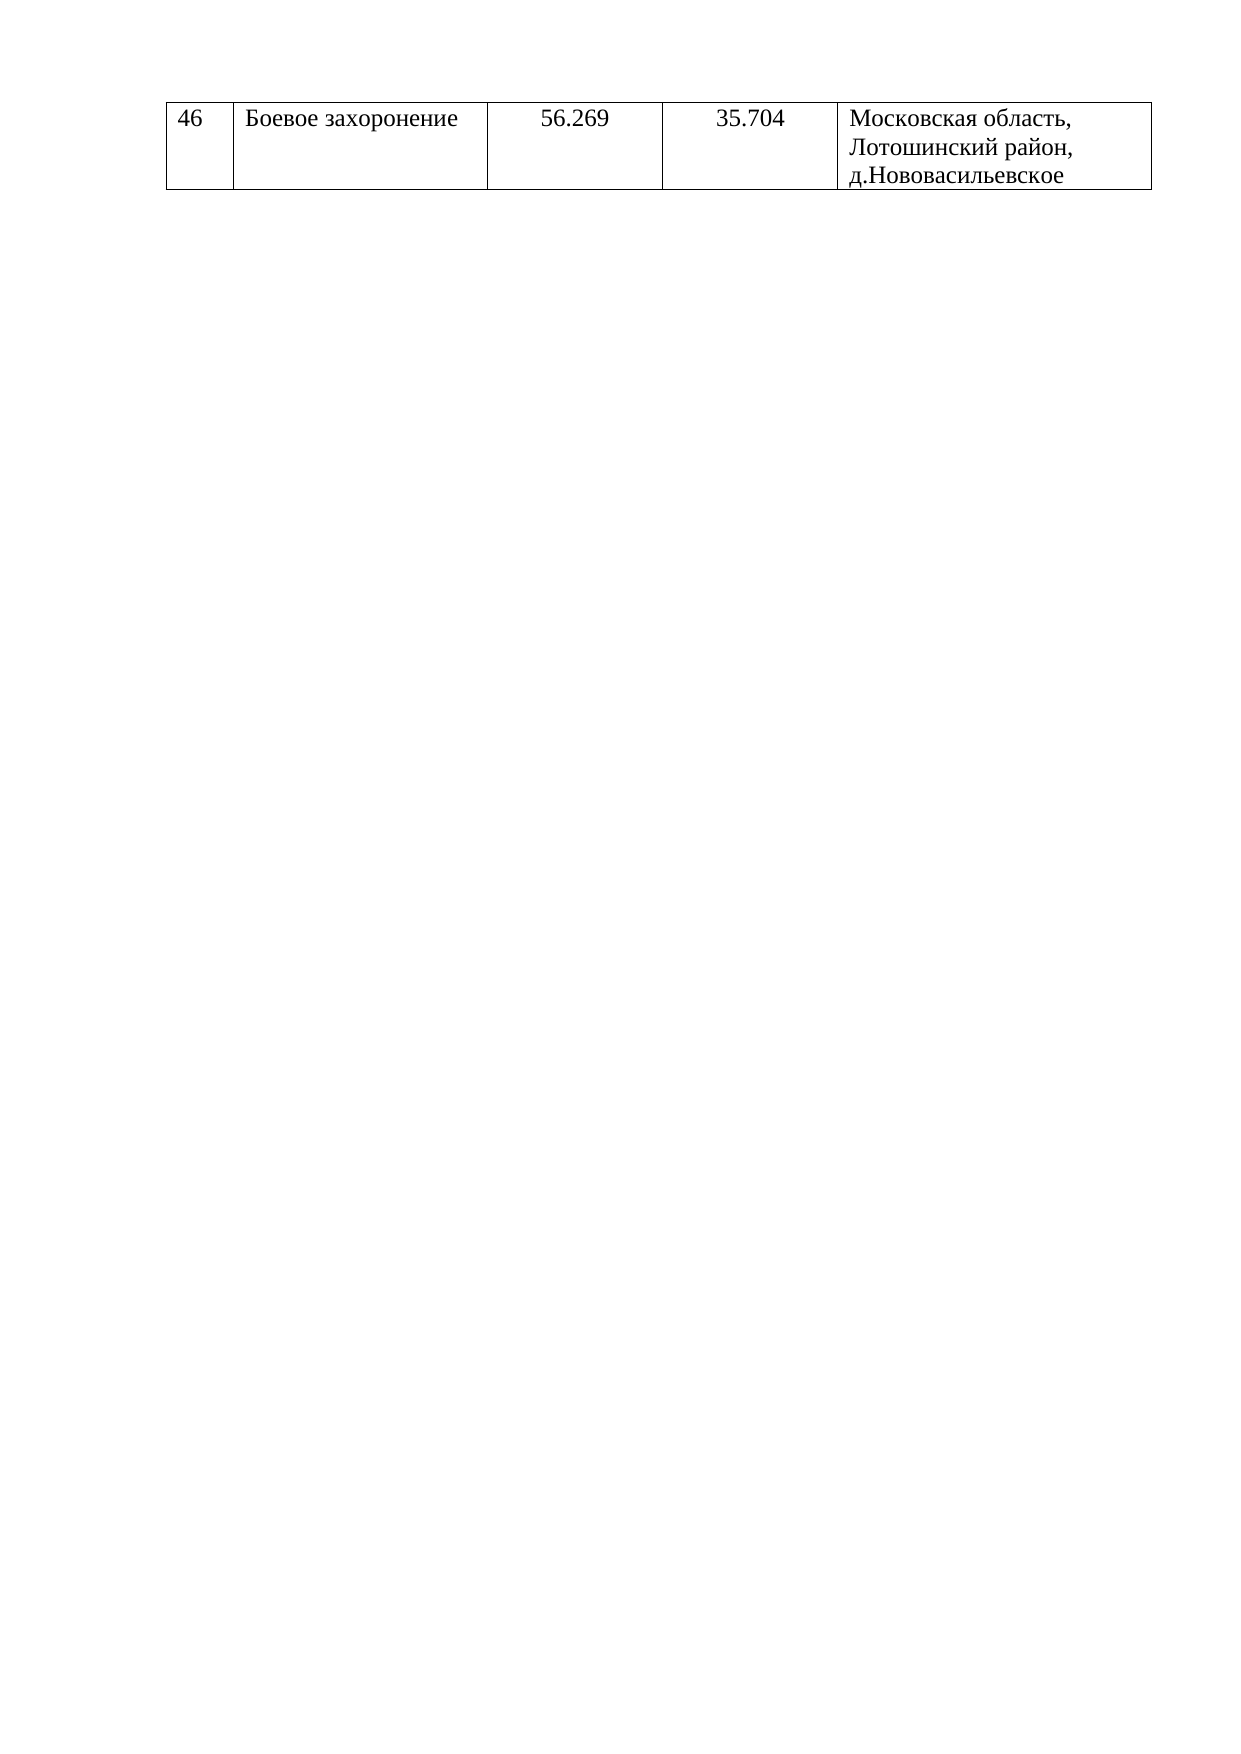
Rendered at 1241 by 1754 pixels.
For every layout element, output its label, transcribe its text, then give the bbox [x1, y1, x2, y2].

table_cell 46 [167, 103, 233, 189]
table_cell Боевое захоронение [234, 103, 487, 189]
table_cell 35.704 [663, 103, 837, 189]
table_cell Московская область, Лотошинский район, д.Нововасильевское [838, 103, 1151, 189]
table_cell 56.269 [488, 103, 662, 189]
